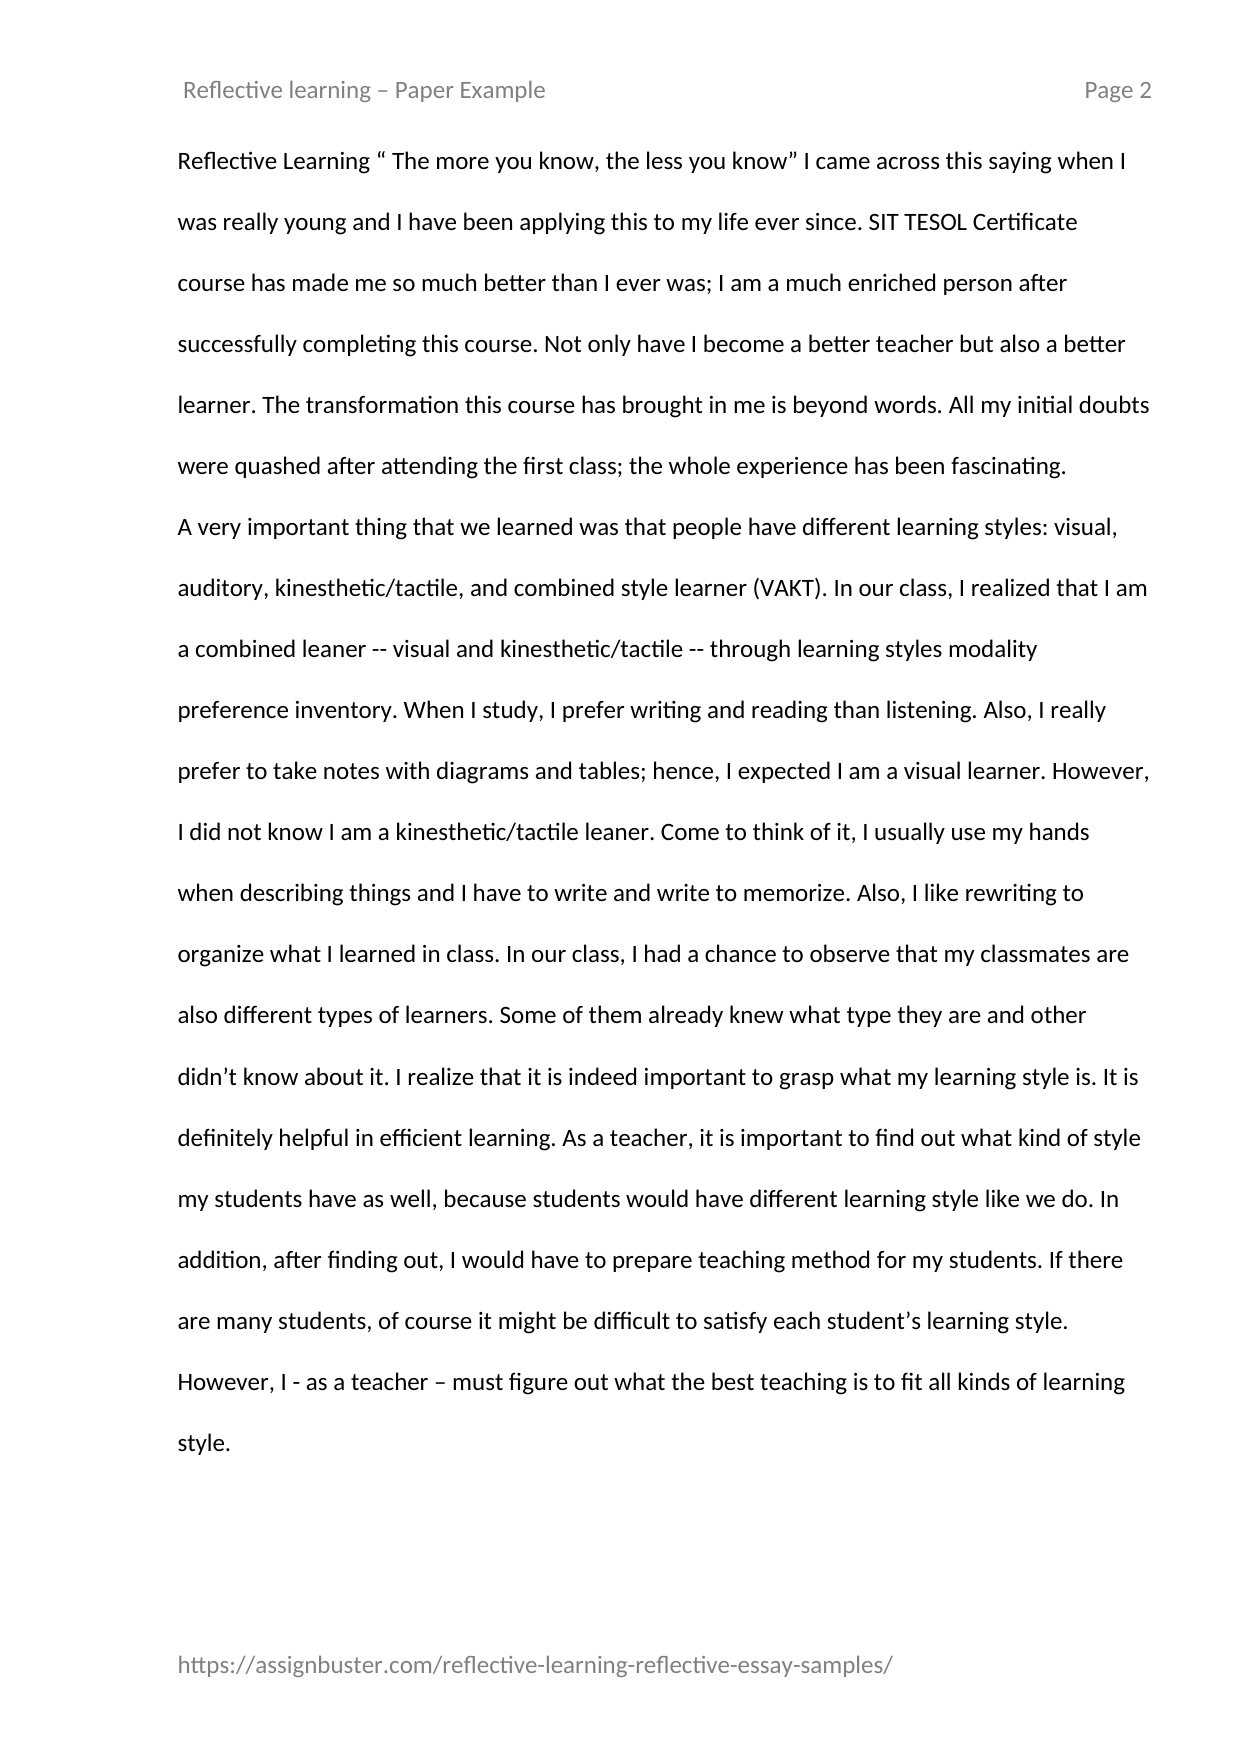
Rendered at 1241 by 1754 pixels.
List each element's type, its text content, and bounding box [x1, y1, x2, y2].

text Reflective Learning “ The more you know, the less you know” I came across this saying when I was really young and I have been applying this to my life ever since. SIT TESOL Certificate course has made me so much better than I ever was; I am a much enriched person after successfully completing this course. Not only have I become a better teacher but also a better learner. The transformation this course has brought in me is beyond words. All my initial doubts were quashed after attending the first class; the whole experience has been fascinating. A very important thing that we learned was that people have different learning styles: visual, auditory, kinesthetic/tactile, and combined style learner (VAKT). In our class, I realized that I am a combined leaner -- visual and kinesthetic/tactile -- through learning styles modality preference inventory. When I study, I prefer writing and reading than listening. Also, I really prefer to take notes with diagrams and tables; hence, I expected I am a visual learner. However, I did not know I am a kinesthetic/tactile leaner. Come to think of it, I usually use my hands when describing things and I have to write and write to memorize. Also, I like rewriting to organize what I learned in class. In our class, I had a chance to observe that my classmates are also different types of learners. Some of them already knew what type they are and other didn’t know about it. I realize that it is indeed important to grasp what my learning style is. It is definitely helpful in efficient learning. As a teacher, it is important to find out what kind of style my students have as well, because students would have different learning style like we do. In addition, after finding out, I would have to prepare teaching method for my students. If there are many students, of course it might be difficult to satisfy each student’s learning style. However, I - as a teacher – must figure out what the best teaching is to fit all kinds of learning style. [177, 145, 1152, 1457]
